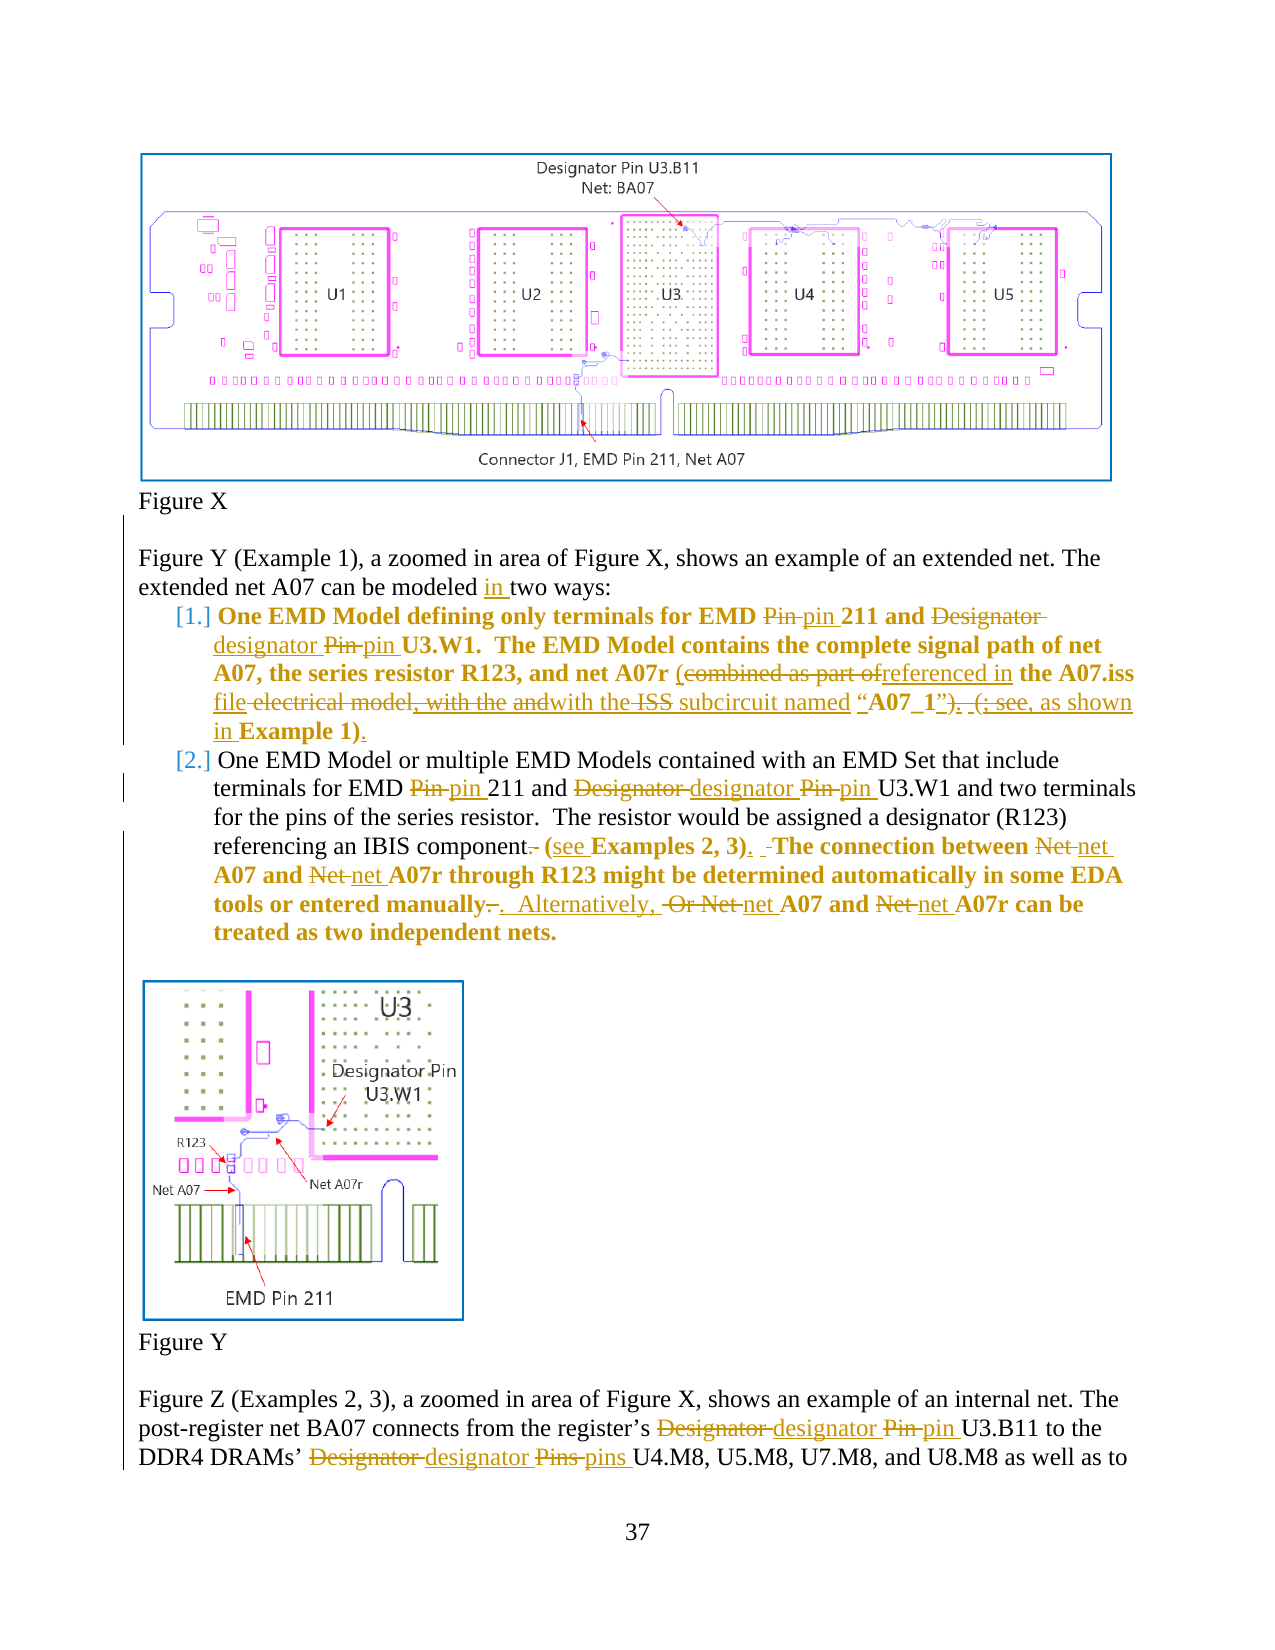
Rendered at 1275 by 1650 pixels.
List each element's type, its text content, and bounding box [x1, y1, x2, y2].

text Figure Y [138, 1327, 1137, 1355]
list One EMD Model defining only terminals for EMD 211 and U3.W1. The EMD Model contains the complete signal path of net A07, the series resistor R123, and net A07r the A07.iss A07_1Example 1) [176, 601, 1137, 745]
picture [138, 975, 468, 1327]
list One EMD Model or multiple EMD Models contained with an EMD Set that include terminals for EMD 211 and U3.W1 and two terminals for the pins of the series resistor. The resistor would be assigned a designator (R123) referencing an IBIS component (Examples 2, 3) The connection between A07 and A07r through R123 might be determined automatically in some EDA tools or entered manuallyA07 and A07r can be treated as two independent nets. [176, 745, 1137, 946]
picture [138, 150, 1113, 486]
text Figure Y (Example 1), a zoomed in area of Figure X, shows an example of an extended net. The extended net A07 can be modeled two ways: [138, 543, 1137, 601]
text Figure X [138, 486, 1137, 515]
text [138, 1384, 1137, 1470]
